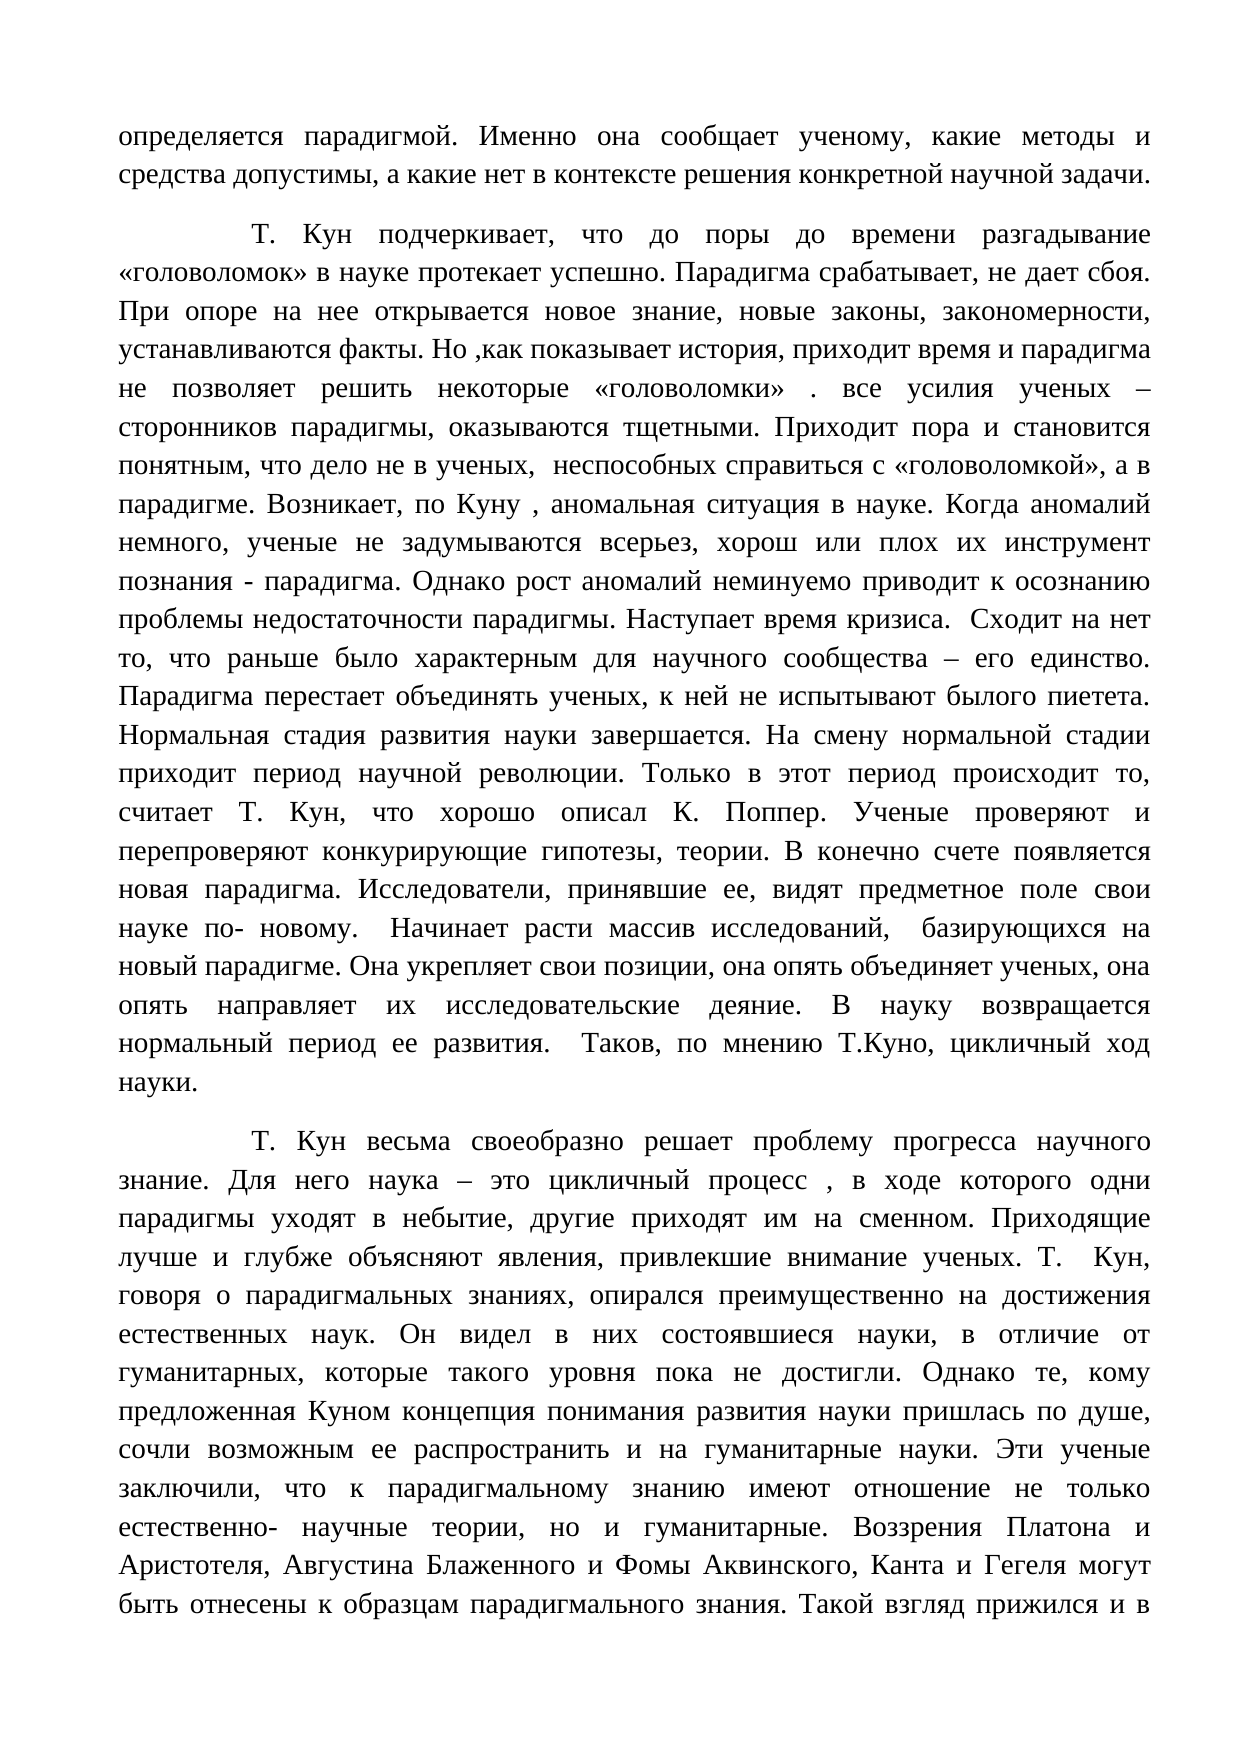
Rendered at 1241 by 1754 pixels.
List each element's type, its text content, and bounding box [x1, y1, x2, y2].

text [118, 118, 1152, 190]
text Т. Кун подчеркивает, что до поры до времени разгадывание «головоломок» в науке протекает успешно. Парадигма срабатывает, не дает сбоя. При опоре на нее открывается новое знание, новые законы, закономерности, устанавливаются факты. Но ,как показывает история, приходит время и парадигма не позволяет решить некоторые «головоломки» . все усилия ученых – сторонников парадигмы, оказываются тщетными. Приходит пора и становится понятным, что дело не в ученых, неспособных справиться с «головоломкой», а в парадигме. Возникает, по Куну , аномальная ситуация в науке. Когда аномалий немного, ученые не задумываются всерьез, хорош или плох их инструмент познания - парадигма. Однако рост аномалий неминуемо приводит к осознанию проблемы недостаточности парадигмы. Наступает время кризиса. Сходит на нет то, что раньше было характерным для научного сообщества – его единство. Парадигма перестает объединять ученых, к ней не испытывают былого пиетета. Нормальная стадия развития науки завершается. На смену нормальной стадии приходит период научной революции. Только в этот период происходит то, считает Т. Кун, что хорошо описал К. Поппер. Ученые проверяют и перепроверяют конкурирующие гипотезы, теории. В конечно счете появляется новая парадигма. Исследователи, принявшие ее, видят предметное поле свои науке по- новому. Начинает расти массив исследований, базирующихся на новый парадигме. Она укрепляет свои позиции, она опять объединяет ученых, она опять направляет их исследовательские деяние. В науку возвращается нормальный период ее развития. Таков, по мнению Т.Куно, цикличный ход науки. [118, 216, 1152, 1097]
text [118, 1123, 1152, 1619]
